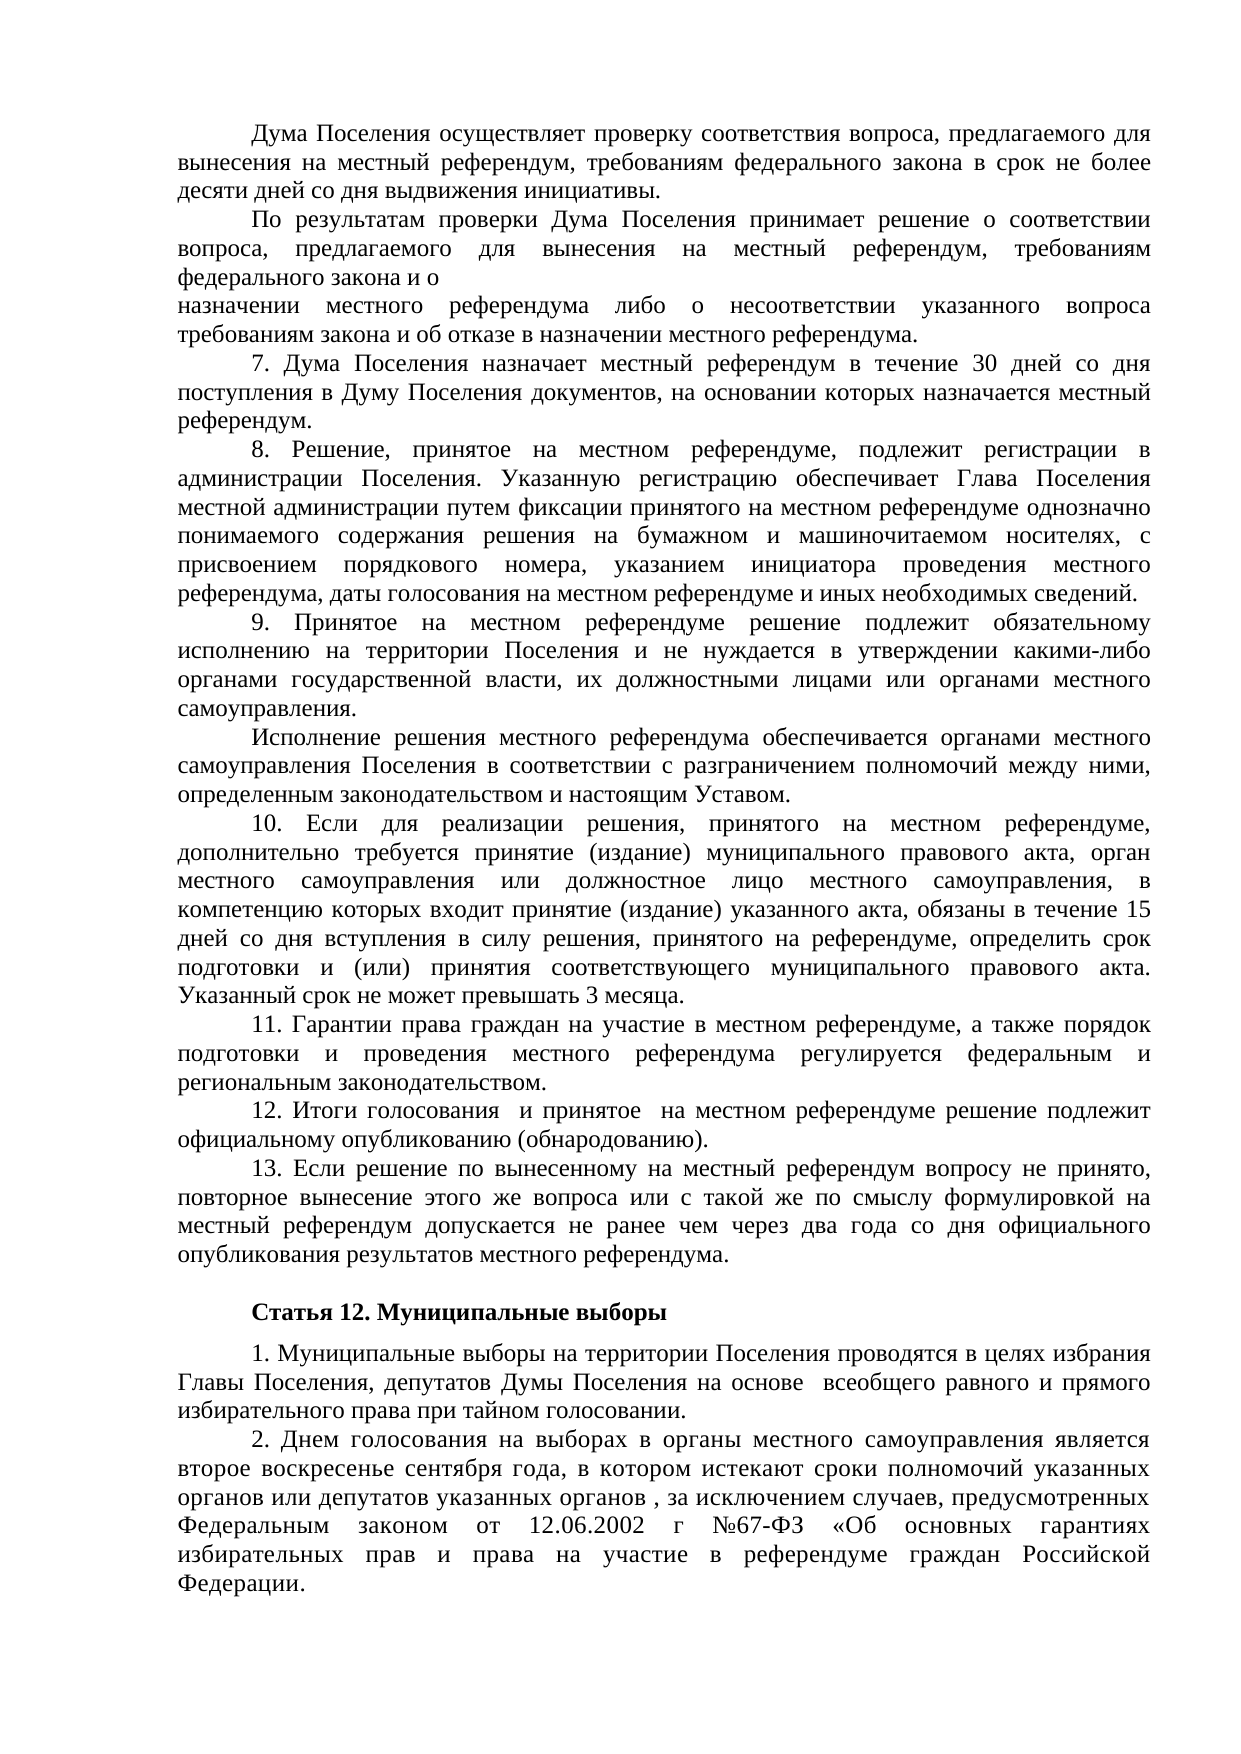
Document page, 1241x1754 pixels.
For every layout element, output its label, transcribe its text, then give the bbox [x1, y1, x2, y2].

text 13. Если решение по вынесенному на местный референдум вопросу не принято, повторное вынесение этого же вопроса или с такой же по смыслу формулировкой на местный референдум допускается не ранее чем через два года со дня официального опубликования результатов местного референдума. [177, 1153, 1152, 1268]
text Дума Поселения осуществляет проверку соответствия вопроса, предлагаемого для вынесения на местный референдум, требованиям федерального закона в срок не более десяти дней со дня выдвижения инициативы. [177, 118, 1152, 204]
text 10. Если для реализации решения, принятого на местном референдуме, дополнительно требуется принятие (издание) муниципального правового акта, орган местного самоуправления или должностное лицо местного самоуправления, в компетенцию которых входит принятие (издание) указанного акта, обязаны в течение 15 дней со дня вступления в силу решения, принятого на референдуме, определить срок подготовки и (или) принятия соответствующего муниципального правового акта. Указанный срок не может превышать 3 месяца. [177, 808, 1152, 1009]
text Статья 12. Муниципальные выборы [177, 1297, 1152, 1326]
text 12. Итоги голосования и принятое на местном референдуме решение подлежит официальному опубликованию (обнародованию). [177, 1096, 1152, 1153]
text 1. Муниципальные выборы на территории Поселения проводятся в целях избрания Главы Поселения, депутатов Думы Поселения на основе всеобщего равного и прямого избирательного права при тайном голосовании. [177, 1338, 1152, 1424]
text 9. Принятое на местном референдуме решение подлежит обязательному исполнению на территории Поселения и не нуждается в утверждении какими-либо органами государственной власти, их должностными лицами или органами местного самоуправления. [177, 607, 1152, 722]
text назначении местного референдума либо о несоответствии указанного вопроса требованиям закона и об отказе в назначении местного референдума. [177, 291, 1152, 348]
text По результатам проверки Дума Поселения принимает решение о соответствии вопроса, предлагаемого для вынесения на местный референдум, требованиям федерального закона и о [177, 204, 1152, 291]
text Исполнение решения местного референдума обеспечивается органами местного самоуправления Поселения в соответствии с разграничением полномочий между ними, определенным законодательством и настоящим Уставом. [177, 722, 1152, 808]
text 11. Гарантии права граждан на участие в местном референдуме, а также порядок подготовки и проведения местного референдума регулируется федеральным и региональным законодательством. [177, 1009, 1152, 1096]
text 2. Днем голосования на выборах в органы местного самоуправления является второе воскресенье сентября года, в котором истекают сроки полномочий указанных органов или депутатов указанных органов , за исключением случаев, предусмотренных Федеральным законом от 12.06.2002 г №67-ФЗ «Об основных гарантиях избирательных прав и права на участие в референдуме граждан Российской Федерации. [177, 1424, 1152, 1597]
text 8. Решение, принятое на местном референдуме, подлежит регистрации в администрации Поселения. Указанную регистрацию обеспечивает Глава Поселения местной администрации путем фиксации принятого на местном референдуме однозначно понимаемого содержания решения на бумажном и машиночитаемом носителях, с присвоением порядкового номера, указанием инициатора проведения местного референдума, даты голосования на местном референдуме и иных необходимых сведений. [177, 434, 1152, 607]
text 7. Дума Поселения назначает местный референдум в течение 30 дней со дня поступления в Думу Поселения документов, на основании которых назначается местный референдум. [177, 348, 1152, 434]
